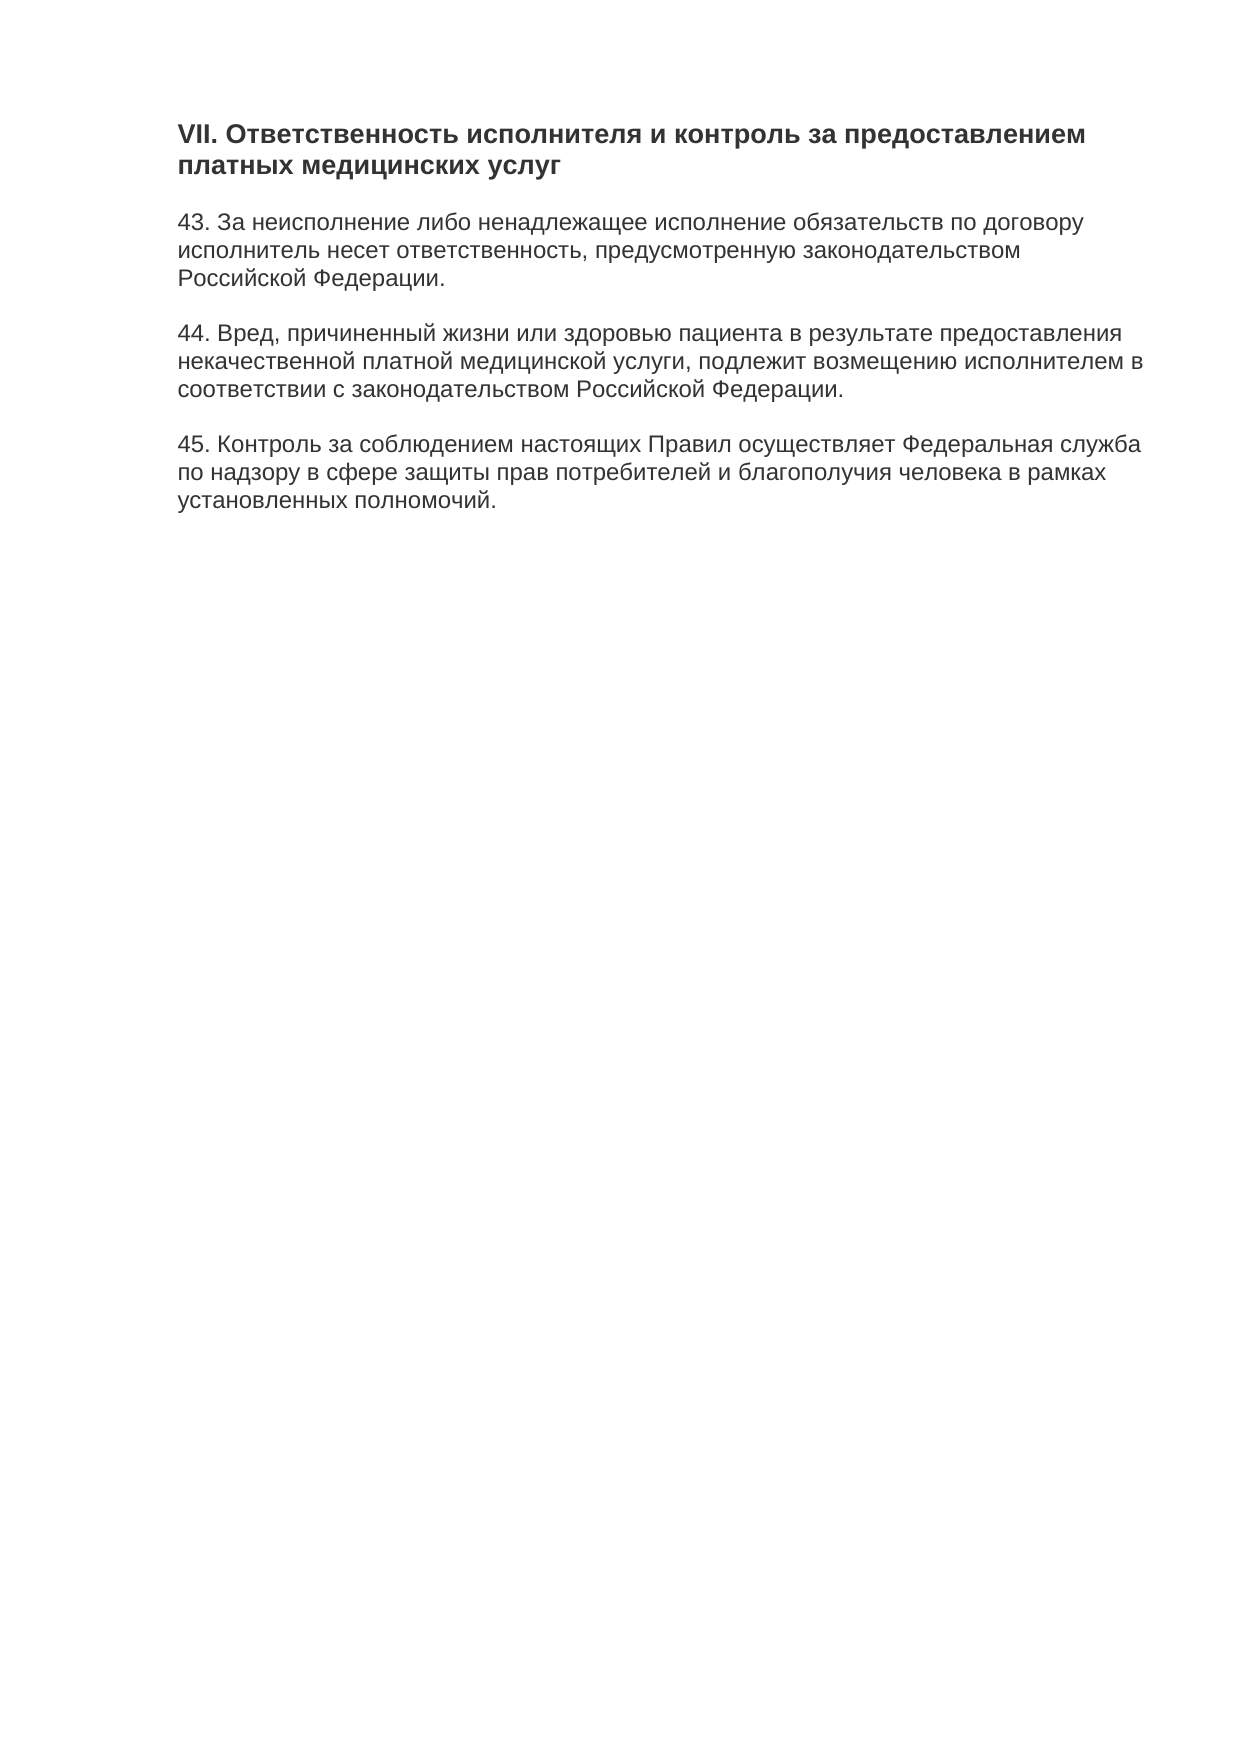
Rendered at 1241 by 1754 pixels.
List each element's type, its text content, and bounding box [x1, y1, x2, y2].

text 45. Контроль за соблюдением настоящих Правил осуществляет Федеральная служба по надзору в сфере защиты прав потребителей и благополучия человека в рамках установленных полномочий. [177, 429, 1152, 513]
text 44. Вред, причиненный жизни или здоровью пациента в результате предоставления некачественной платной медицинской услуги, подлежит возмещению исполнителем в соответствии с законодательством Российской Федерации. [177, 318, 1152, 402]
text 43. За неисполнение либо ненадлежащее исполнение обязательств по договору исполнитель несет ответственность, предусмотренную законодательством Российской Федерации. [177, 207, 1152, 292]
text VII. Ответственность исполнителя и контроль за предоставлением платных медицинских услуг [177, 118, 1152, 181]
